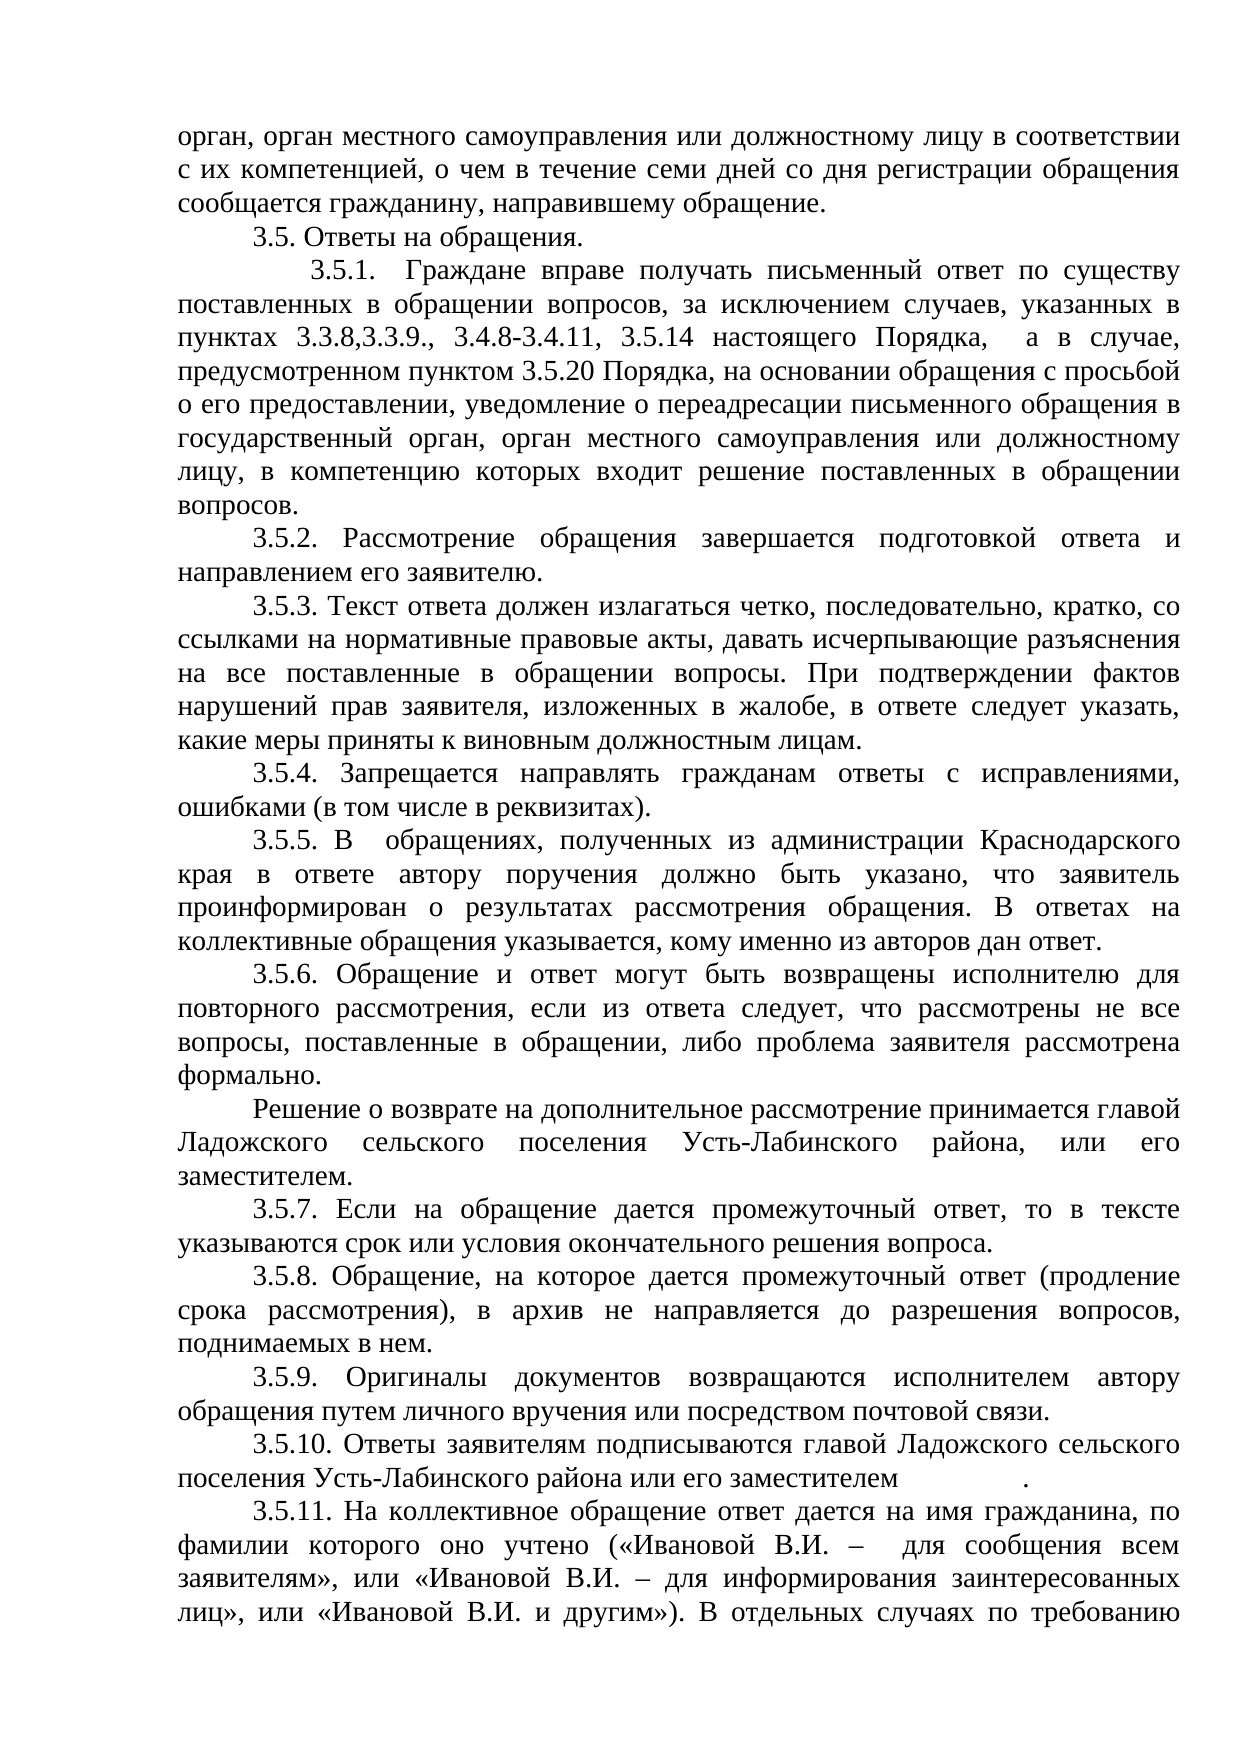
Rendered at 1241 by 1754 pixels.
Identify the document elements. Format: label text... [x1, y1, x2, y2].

text 3.5.5. В обращениях, полученных из администрации Краснодарского края в ответе автору поручения должно быть указано, что заявитель проинформирован о результатах рассмотрения обращения. В ответах на коллективные обращения указывается, кому именно из авторов дан ответ. [177, 822, 1181, 957]
text 3.5.9. Оригиналы документов возвращаются исполнителем автору обращения путем личного вручения или посредством почтовой связи. [177, 1359, 1181, 1426]
text Решение о возврате на дополнительное рассмотрение принимается главой Ладожского сельского поселения Усть-Лабинского района, или его заместителем. [177, 1091, 1181, 1191]
text 3.5.8. Обращение, на которое дается промежуточный ответ (продление срока рассмотрения), в архив не направляется до разрешения вопросов, поднимаемых в нем. [177, 1258, 1181, 1359]
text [177, 118, 1181, 219]
text 3.5.6. Обращение и ответ могут быть возвращены исполнителю для повторного рассмотрения, если из ответа следует, что рассмотрены не все вопросы, поставленные в обращении, либо проблема заявителя рассмотрена формально. [177, 957, 1181, 1091]
text 3.5.2. Рассмотрение обращения завершается подготовкой ответа и направлением его заявителю. [177, 521, 1181, 588]
text 3.5.10. Ответы заявителям подписываются главой Ладожского сельского поселения Усть-Лабинского района или его заместителем . [177, 1426, 1181, 1493]
text 3.5.4. Запрещается направлять гражданам ответы с исправлениями, ошибками (в том числе в реквизитах). [177, 755, 1181, 822]
text 3.5.3. Текст ответа должен излагаться четко, последовательно, кратко, со ссылками на нормативные правовые акты, давать исчерпывающие разъяснения на все поставленные в обращении вопросы. При подтверждении фактов нарушений прав заявителя, изложенных в жалобе, в ответе следует указать, какие меры приняты к виновным должностным лицам. [177, 588, 1181, 755]
text 3.5.1. Граждане вправе получать письменный ответ по существу поставленных в обращении вопросов, за исключением случаев, указанных в пунктах 3.3.8,3.3.9., 3.4.8-3.4.11, 3.5.14 настоящего Порядка, а в случае, предусмотренном пунктом 3.5.20 Порядка, на основании обращения с просьбой о его предоставлении, уведомление о переадресации письменного обращения в государственный орган, орган местного самоуправления или должностному лицу, в компетенцию которых входит решение поставленных в обращении вопросов. [177, 252, 1181, 521]
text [177, 1493, 1181, 1627]
text 3.5. Ответы на обращения. [177, 219, 1181, 252]
text 3.5.7. Если на обращение дается промежуточный ответ, то в тексте указываются срок или условия окончательного решения вопроса. [177, 1191, 1181, 1258]
